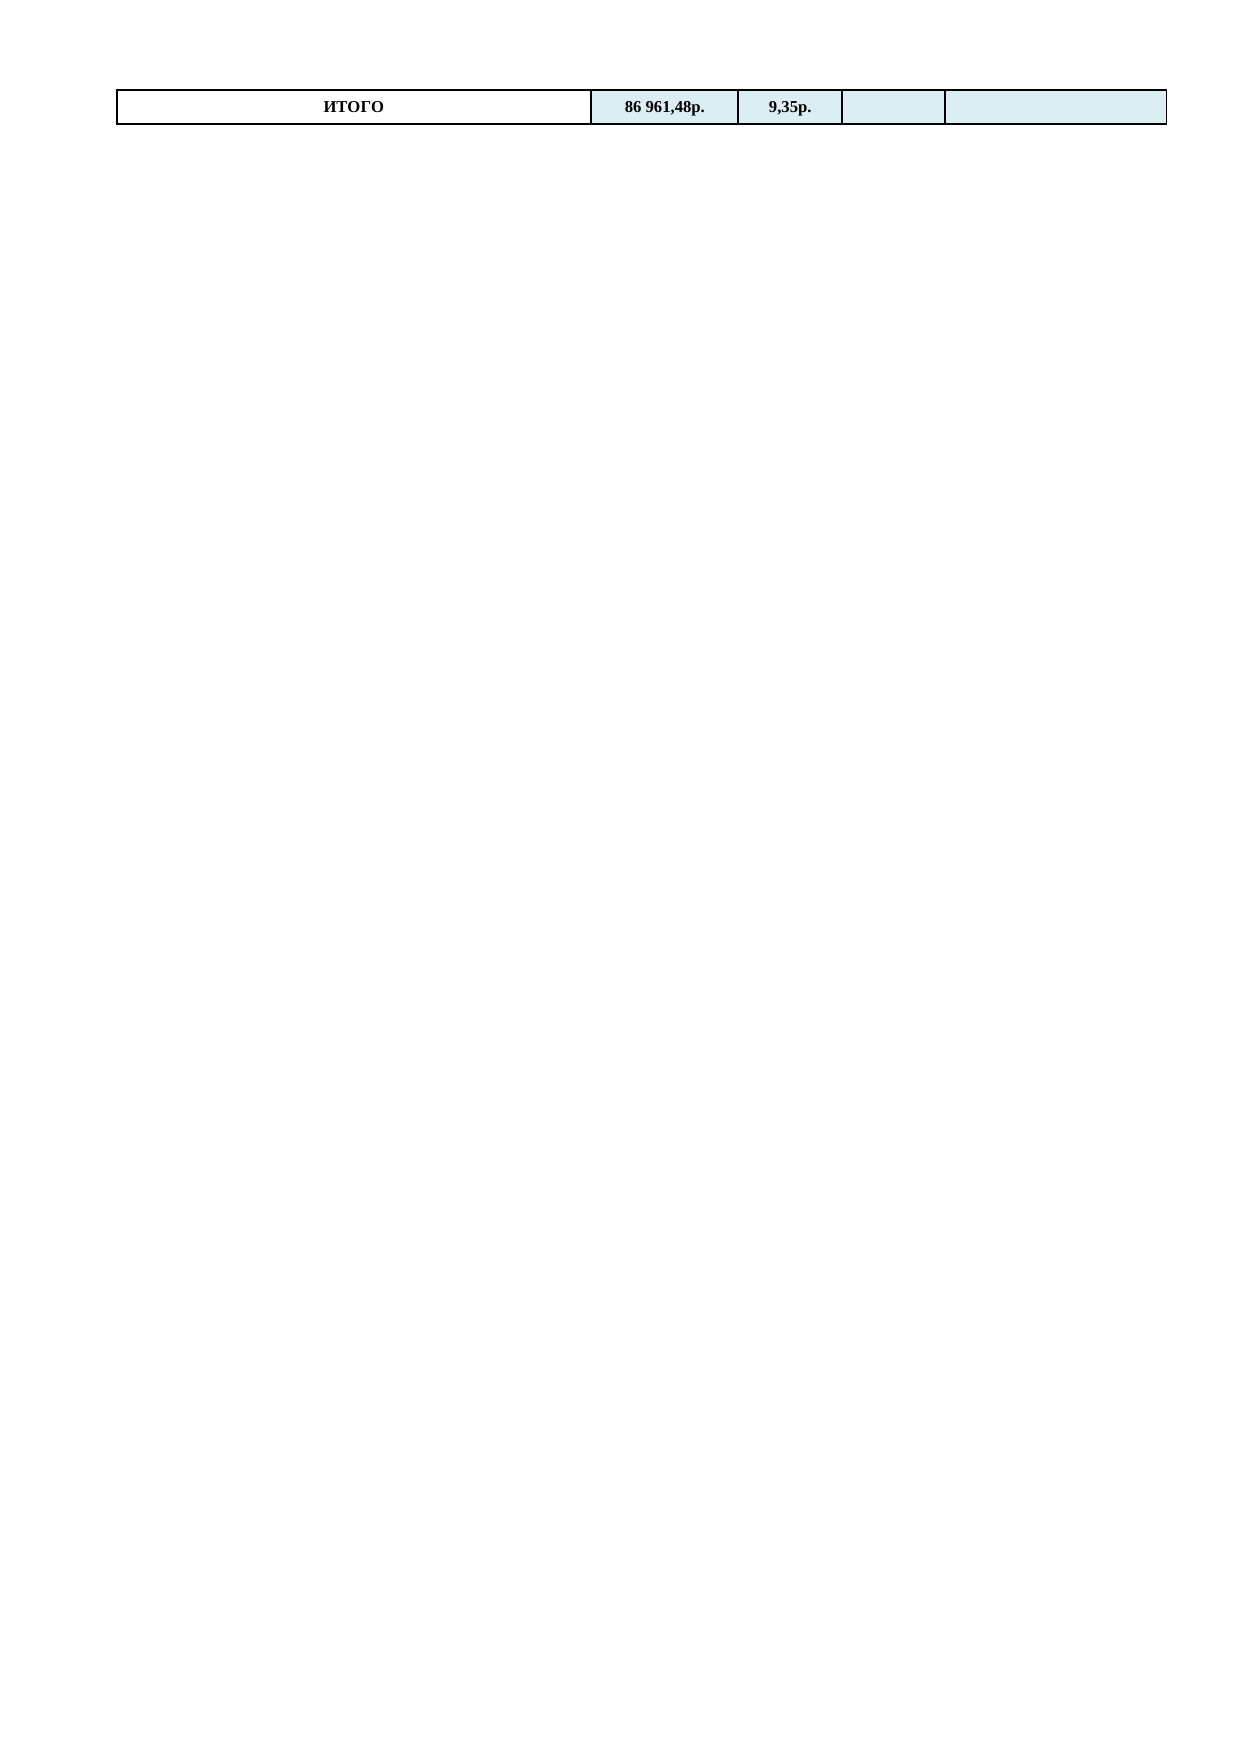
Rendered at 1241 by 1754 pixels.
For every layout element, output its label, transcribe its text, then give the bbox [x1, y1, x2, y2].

table_cell [843, 91, 944, 123]
table_cell 86 961,48р. [592, 91, 737, 123]
table_cell ИТОГО [118, 91, 590, 123]
table_cell 9,35р. [739, 91, 841, 123]
table_cell [946, 91, 1166, 123]
